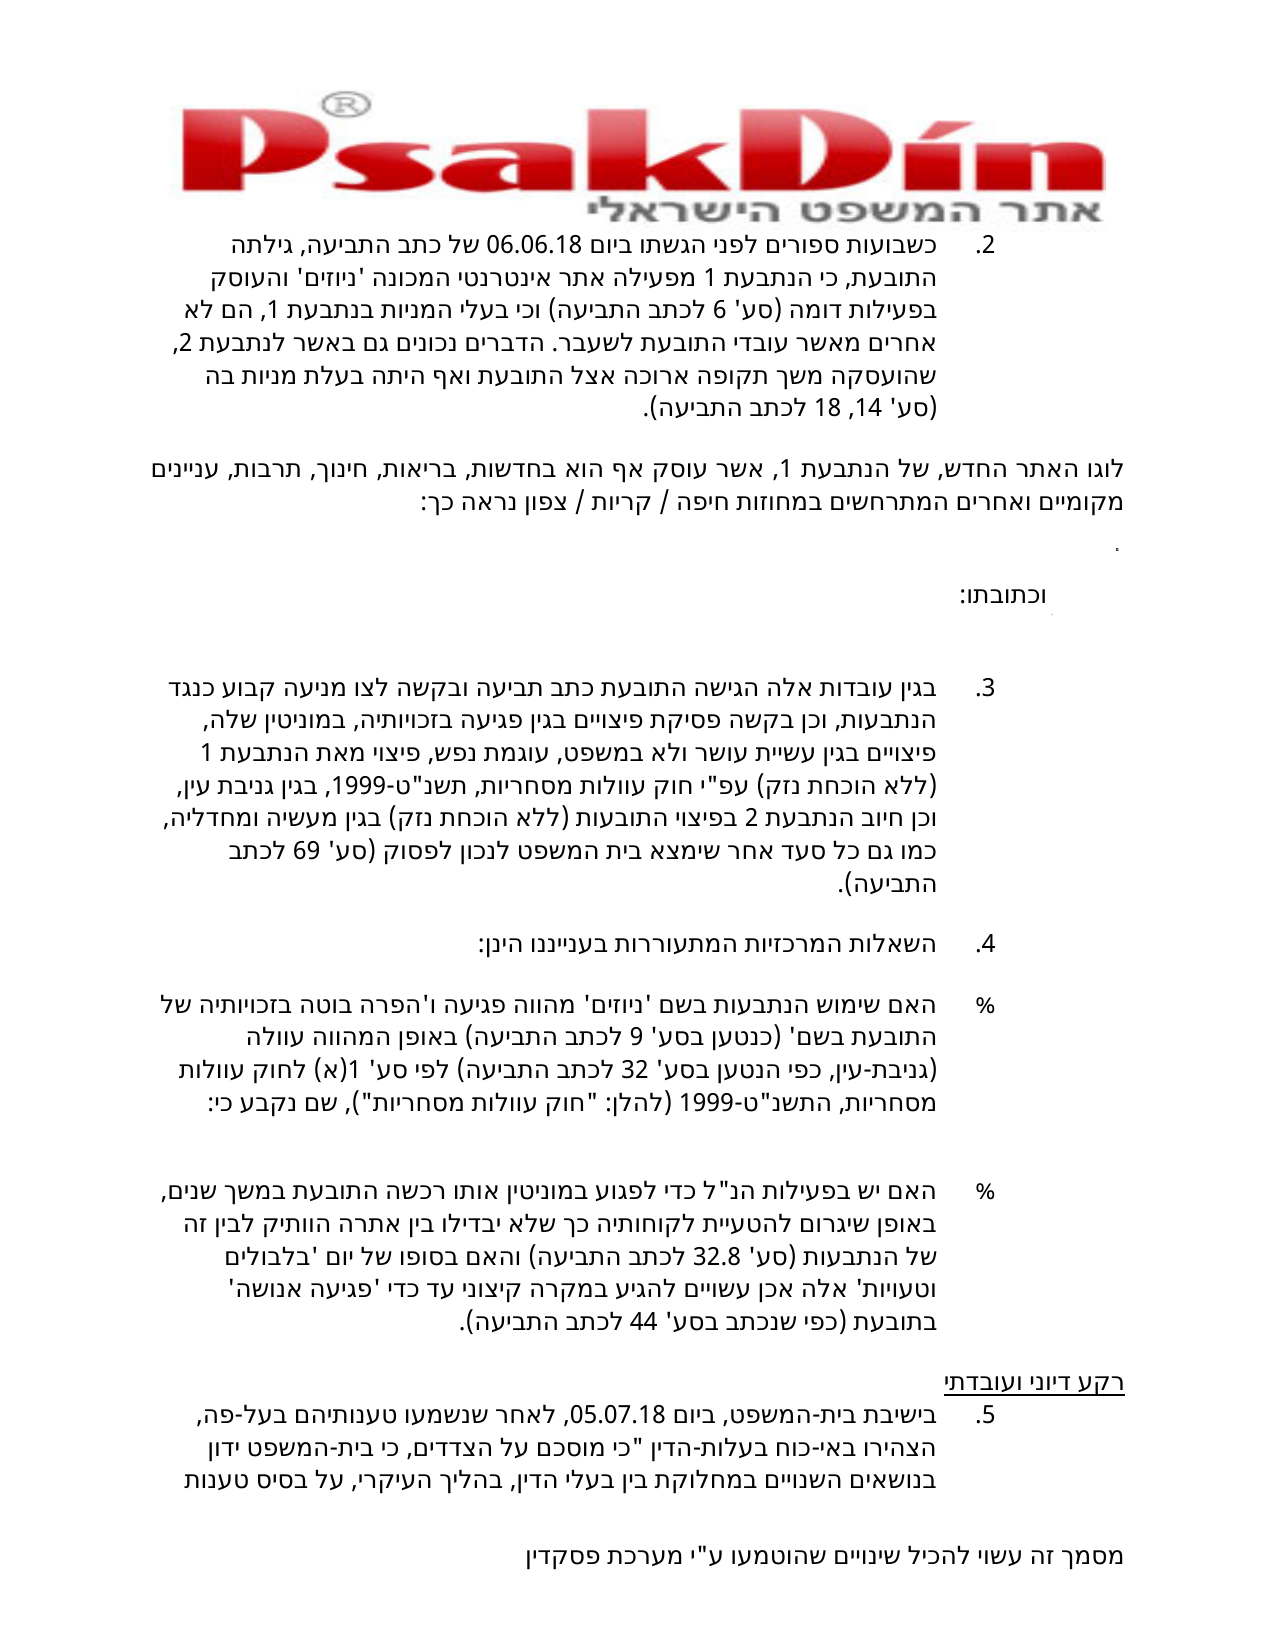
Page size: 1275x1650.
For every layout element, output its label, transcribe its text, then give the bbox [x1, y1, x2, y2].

list האם שימוש הנתבעות בשם 'ניוזים' מהווה פגיעה ו'הפרה בוטה בזכויותיה של התובעת בשם' (כנטען בסע' 9 לכתב התביעה) באופן המהווה עוולה (גניבת-עין, כפי הנטען בסע' 32 לכתב התביעה) לפי סע' 1(א) לחוק עוולות מסחריות, התשנ"ט-1999 (להלן: "חוק עוולות מסחריות"), שם נקבע כי: [150, 991, 975, 1121]
text לוגו האתר החדש, של הנתבעת 1, אשר עוסק אף הוא בחדשות, בריאות, חינוך, תרבות, עניינים מקומיים ואחרים המתרחשים במחוזות חיפה / קריות / צפון נראה כך: [150, 455, 1125, 520]
list בגין עובדות אלה הגישה התובעת כתב תביעה ובקשה לצו מניעה קבוע כנגד הנתבעות, וכן בקשה פסיקת פיצויים בגין פגיעה בזכויותיה, במוניטין שלה, פיצויים בגין עשיית עושר ולא במשפט, עוגמת נפש, פיצוי מאת הנתבעת 1 (ללא הוכחת נזק) עפ"י חוק עוולות מסחריות, תשנ"ט-1999, בגין גניבת עין, וכן חיוב הנתבעת 2 בפיצוי התובעות (ללא הוכחת נזק) בגין מעשיה ומחדליה, כמו גם כל סעד אחר שימצא בית המשפט לנכון לפסוק (סע' 69 לכתב התביעה). [150, 674, 975, 902]
list השאלות המרכזיות המתעוררות בענייננו הינן: [150, 930, 975, 963]
text וכתובתו: [150, 581, 1125, 613]
text רקע דיוני ועובדתי [150, 1368, 1125, 1401]
list האם יש בפעילות הנ"ל כדי לפגוע במוניטין אותו רכשה התובעת במשך שנים, באופן שיגרום להטעיית לקוחותיה כך שלא יבדילו בין אתרה הוותיק לבין זה של הנתבעות (סע' 32.8 לכתב התביעה) והאם בסופו של יום 'בלבולים וטעויות' אלה אכן עשויים להגיע במקרה קיצוני עד כדי 'פגיעה אנושה' בתובעת (כפי שנכתב בסע' 44 לכתב התביעה). [150, 1177, 975, 1340]
list כשבועות ספורים לפני הגשתו ביום 06.06.18 של כתב התביעה, גילתה התובעת, כי הנתבעת 1 מפעילה אתר אינטרנטי המכונה 'ניוזים' והעוסק בפעילות דומה (סע' 6 לכתב התביעה) וכי בעלי המניות בנתבעת 1, הם לא אחרים מאשר עובדי התובעת לשעבר. הדברים נכונים גם באשר לנתבעת 2, שהועסקה משך תקופה ארוכה אצל התובעת ואף היתה בעלת מניות בה (סע' 14, 18 לכתב התביעה). [150, 231, 975, 427]
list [150, 1401, 975, 1499]
